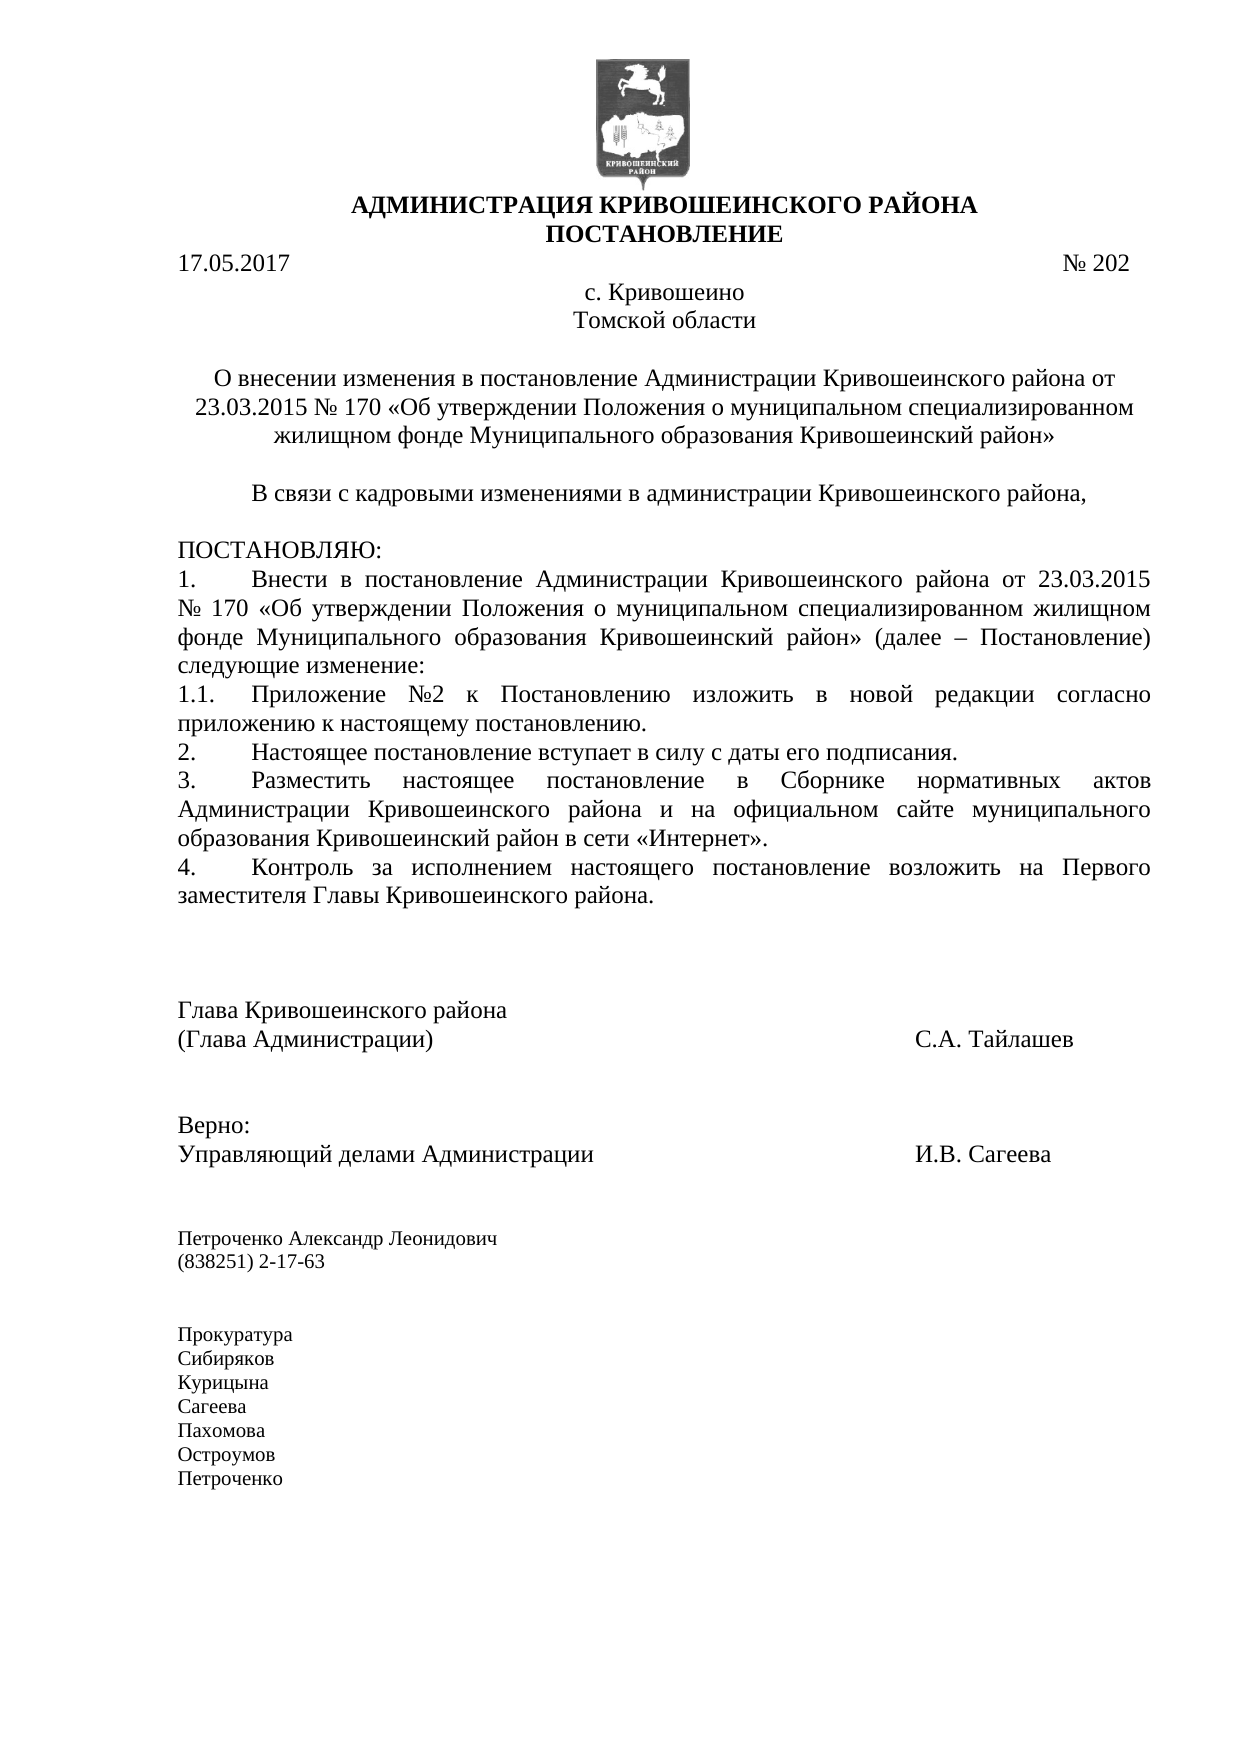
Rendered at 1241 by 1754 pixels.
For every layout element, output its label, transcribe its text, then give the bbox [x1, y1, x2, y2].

text Курицына [177, 1370, 1152, 1394]
list Контроль за исполнением настоящего постановление возложить на Первого заместителя Главы Кривошеинского района. [177, 852, 1152, 909]
text Томской области [177, 305, 1152, 334]
text АДМИНИСТРАЦИЯ КРИВОШЕИНСКОГО РАЙОНА [177, 190, 1152, 219]
text с. Кривошеино [177, 277, 1152, 305]
list Разместить настоящее постановление в Сборнике нормативных актов Администрации Кривошеинского района и на официальном сайте муниципального образования Кривошеинский район в сети «Интернет». [177, 765, 1152, 852]
text В связи с кадровыми изменениями в администрации Кривошеинского района, [177, 478, 1152, 507]
text ПОСТАНОВЛЕНИЕ [177, 219, 1152, 248]
text (Глава Администрации) С.А. Тайлашев [177, 1024, 1152, 1053]
text 17.05.2017 № 202 [177, 248, 1152, 277]
text О внесении изменения в постановление Администрации Кривошеинского района от 23.03.2015 № 170 «Об утверждении Положения о муниципальном специализированном жилищном фонде Муниципального образования Кривошеинский район» [177, 363, 1152, 449]
list Внести в постановление Администрации Кривошеинского района от 23.03.2015 № 170 «Об утверждении Положения о муниципальном специализированном жилищном фонде Муниципального образования Кривошеинский район» (далее – Постановление) следующие изменение: [177, 564, 1152, 679]
text (838251) 2-17-63 [177, 1249, 1152, 1273]
text Петроченко [177, 1466, 1152, 1490]
text Управляющий делами Администрации И.В. Сагеева [177, 1139, 1152, 1168]
text Верно: [177, 1110, 1152, 1139]
picture [596, 59, 690, 191]
list Настоящее постановление вступает в силу с даты его подписания. [177, 737, 1152, 765]
list Приложение №2 к Постановлению изложить в новой редакции согласно приложению к настоящему постановлению. [177, 679, 1152, 737]
text Сибиряков [177, 1346, 1152, 1370]
text Сагеева [177, 1394, 1152, 1418]
text Пахомова [177, 1418, 1152, 1442]
text Глава Кривошеинского района [177, 995, 1152, 1024]
text Остроумов [177, 1442, 1152, 1466]
text ПОСТАНОВЛЯЮ: [177, 535, 1152, 564]
text Петроченко Александр Леонидович [177, 1225, 1152, 1249]
text Прокуратура [177, 1322, 1152, 1346]
